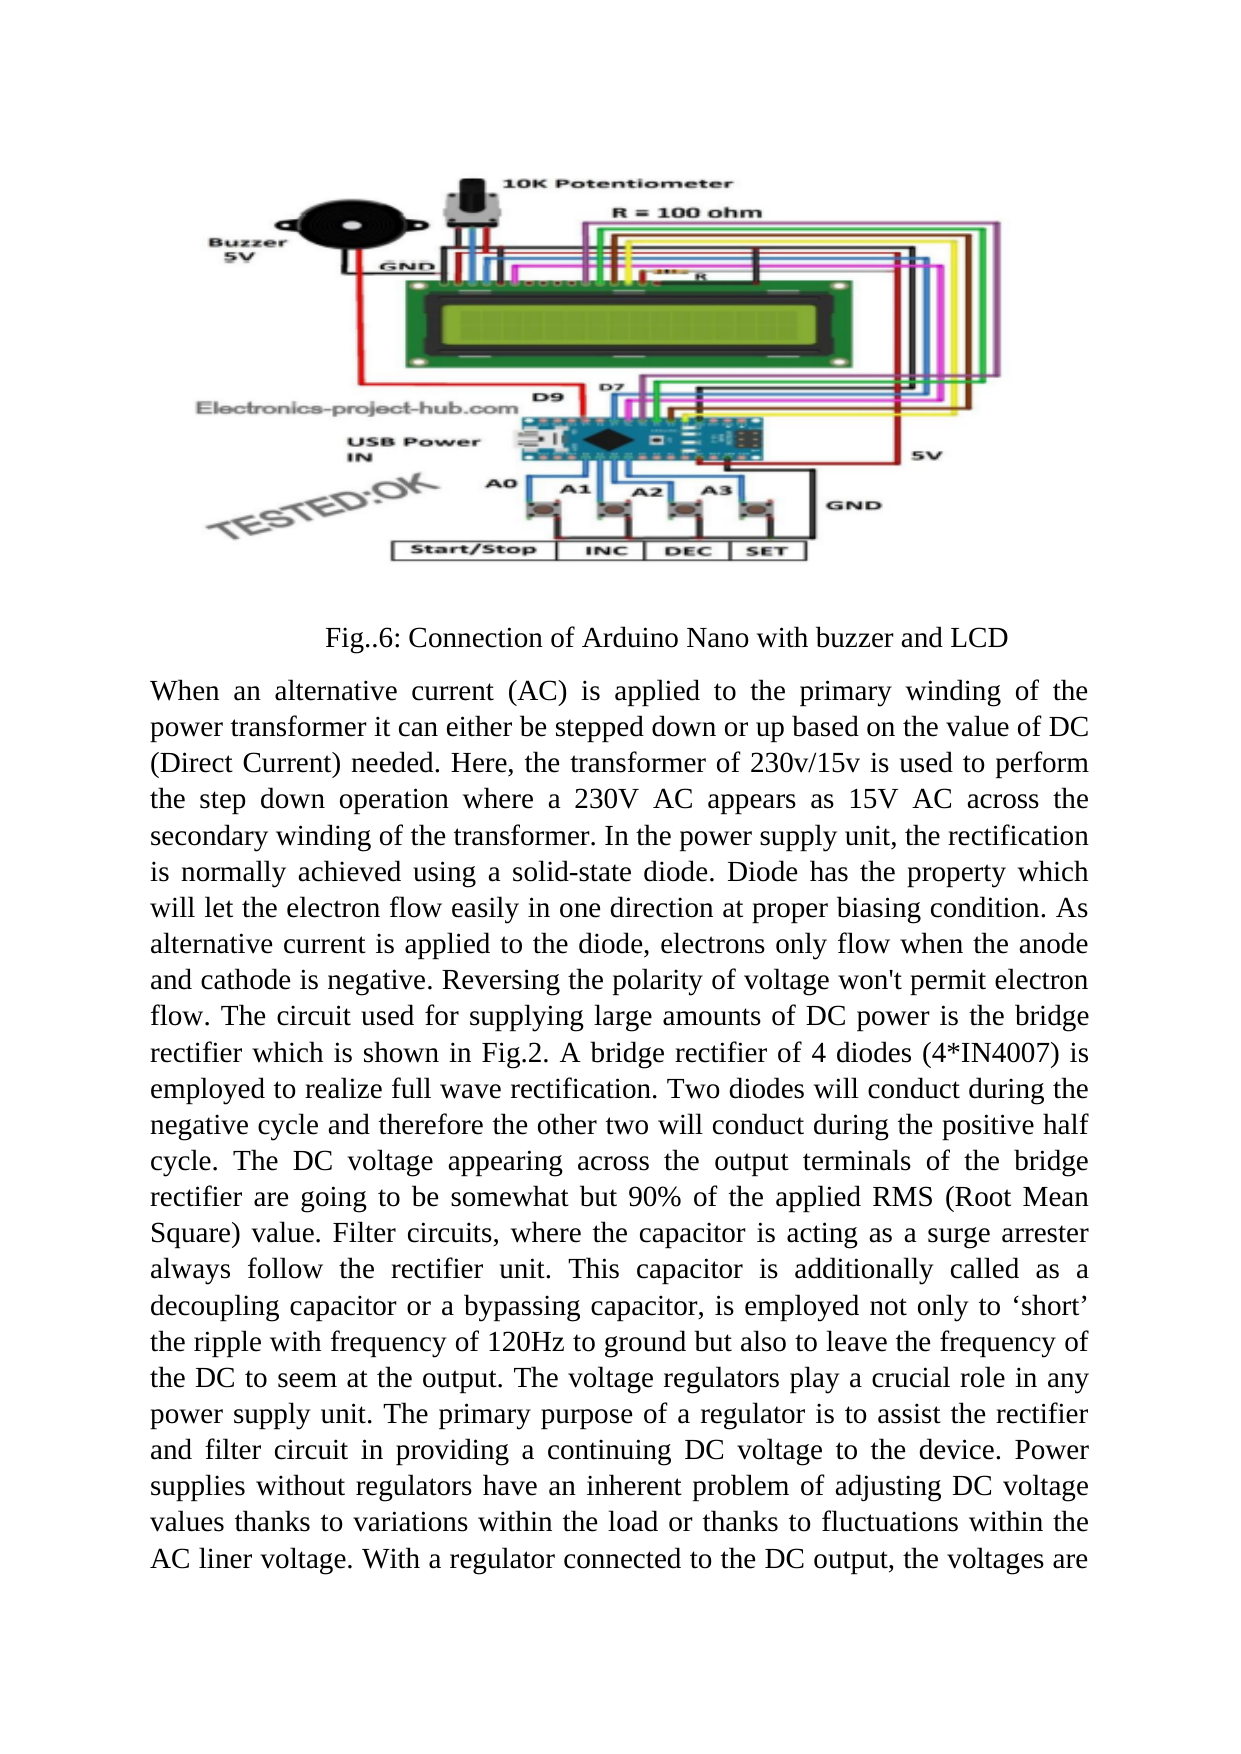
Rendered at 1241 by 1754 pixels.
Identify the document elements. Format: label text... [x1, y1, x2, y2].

text Fig..6: Connection of Arduino Nano with buzzer and LCD [150, 620, 1090, 654]
picture [150, 150, 1093, 602]
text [150, 673, 1090, 1574]
